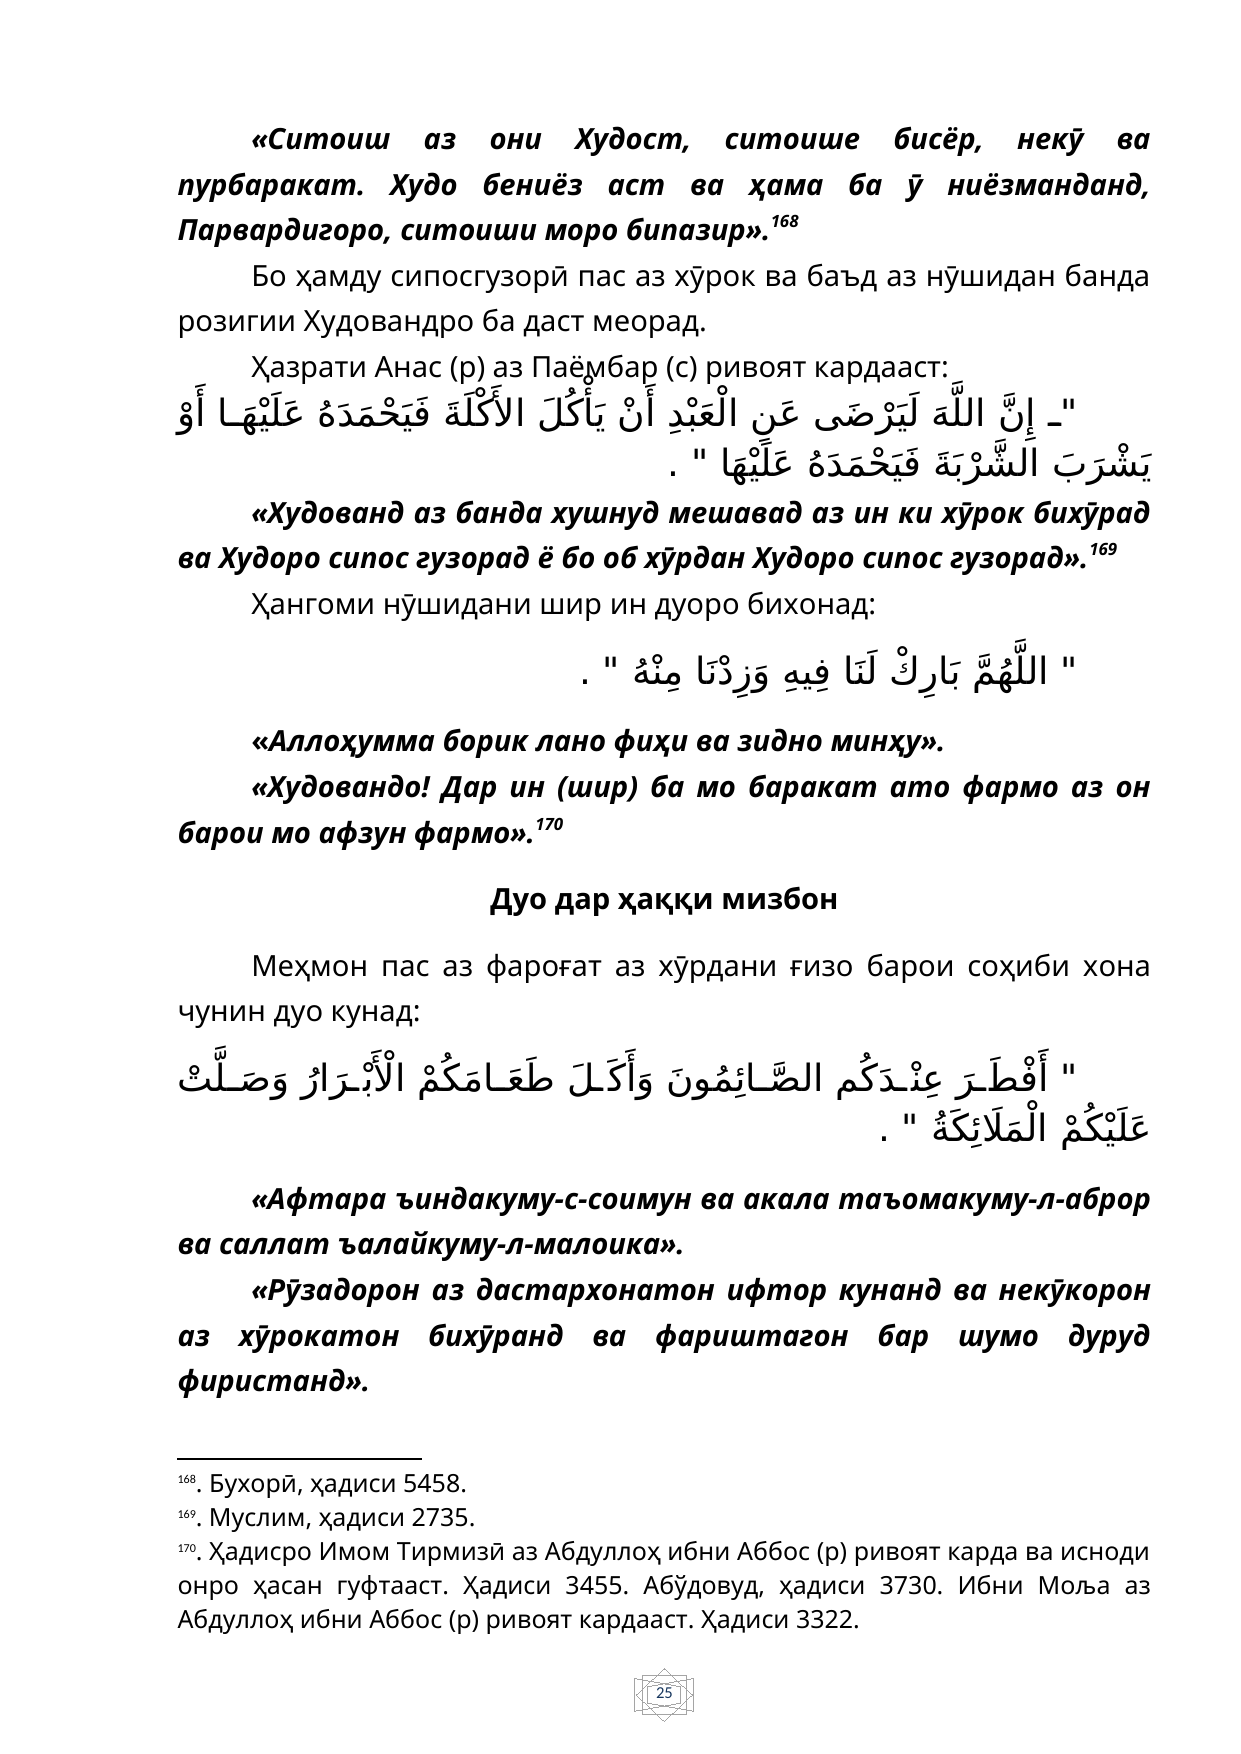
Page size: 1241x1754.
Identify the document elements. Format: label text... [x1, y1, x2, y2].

text Дуо дар ҳаққи мизбон [177, 878, 1152, 918]
text " إِنَّ اللَّهَ لَيَرْضَى عَنِ الْعَبْدِ أَنْ يَأْكُلَ الأَكْلَةَ فَيَحْمَدَهُ عَلَيْهَا أَوْ يَشْرَبَ الشَّرْبَةَ فَيَحْمَدَهُ عَلَيْهَا " . [177, 392, 1152, 486]
text «Рӯзадорон аз дастархонатон ифтор кунанд ва некӯкорон аз хӯрокатон бихӯранд ва фариштагон бар шумо дуруд фиристанд». [177, 1269, 1152, 1400]
text «Худовандо! Дар ин (шир) ба мо баракат ато фармо аз он барои мо афзун фармо». [177, 766, 1152, 852]
text «Худованд аз банда хушнуд мешавад аз ин ки хӯрок бихӯрад ва Худоро сипос гузорад ё бо об хӯрдан Худоро сипос гузорад». [177, 492, 1152, 577]
text " أَفْطَرَ عِنْدَكُم الصَّائِمُونَ وَأَكَلَ طَعَامَكُمْ الْأَبْرَارُ وَصَلَّتْ عَلَيْكُمْ الْمَلَائِكَةُ " . [177, 1057, 1152, 1151]
text «Ситоиш аз они Худост, ситоише бисёр, некӯ ва пурбаракат. Худо бениёз аст ва ҳама ба ӯ ниёзманданд, Парвардигоро, ситоиши моро бипазир». [177, 118, 1152, 249]
text Ҳангоми нӯшидани шир ин дуоро бихонад: [177, 583, 1152, 623]
text Ҳазрати Анас (р) аз Паёмбар (с) ривоят кардааст: [177, 346, 1152, 386]
text «Афтара ъиндакуму-с-соимун ва акала таъомакуму-л-аброр ва саллат ъалайкуму-л-малоика». [177, 1178, 1152, 1263]
text «Аллоҳумма борик лано фиҳи ва зидно минҳу». [177, 721, 1152, 760]
text Бо ҳамду сипосгузорӣ пас аз хӯрок ва баъд аз нӯшидан банда розигии Худовандро ба даст меорад. [177, 255, 1152, 340]
text " اللَّهُمَّ بَارِكْ لَنَا فِيهِ وَزِدْنَا مِنْهُ " . [177, 650, 1152, 693]
text Меҳмон пас аз фароғат аз хӯрдани ғизо барои соҳиби хона чунин дуо кунад: [177, 945, 1152, 1030]
